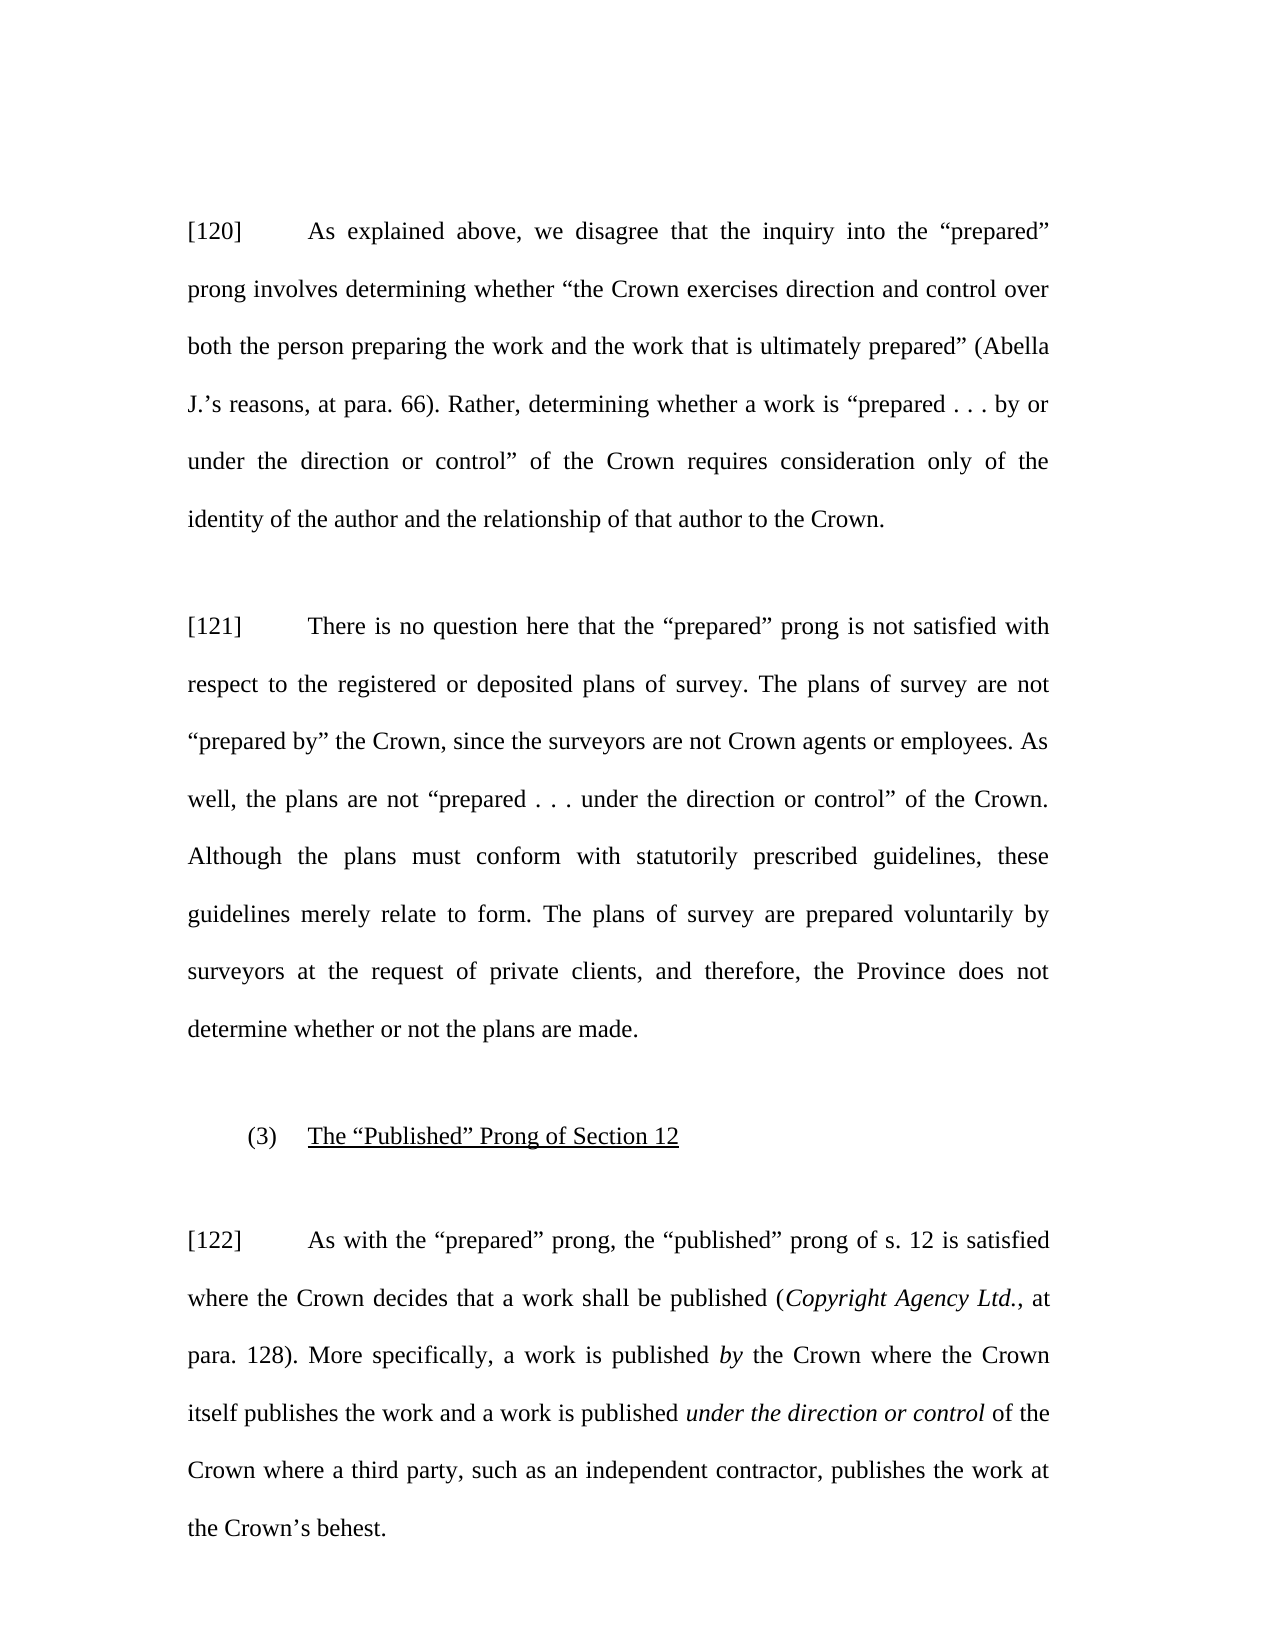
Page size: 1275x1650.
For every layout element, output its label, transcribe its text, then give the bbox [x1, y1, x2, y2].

title The “Published” Prong of Section 12 [247, 1121, 1050, 1150]
text As with the “prepared” prong, the “published” prong of s. 12 is satisfied where the Crown decides that a work shall be published (Copyright Agency Ltd., at para. 128). More specifically, a work is published by the Crown where the Crown itself publishes the work and a work is published under the direction or control of the Crown where a third party, such as an independent contractor, publishes the work at the Crown’s behest. [187, 1225, 1050, 1541]
text As explained above, we disagree that the inquiry into the “prepared” prong involves determining whether “the Crown exercises direction and control over both the person preparing the work and the work that is ultimately prepared” (Abella J.’s reasons, at para. 66). Rather, determining whether a work is “prepared . . . by or under the direction or control” of the Crown requires consideration only of the identity of the author and the relationship of that author to the Crown. [187, 216, 1050, 533]
text There is no question here that the “prepared” prong is not satisfied with respect to the registered or deposited plans of survey. The plans of survey are not “prepared by” the Crown, since the surveyors are not Crown agents or employees. As well, the plans are not “prepared . . . under the direction or control” of the Crown. Although the plans must conform with statutorily prescribed guidelines, these guidelines merely relate to form. The plans of survey are prepared voluntarily by surveyors at the request of private clients, and therefore, the Province does not determine whether or not the plans are made. [187, 611, 1050, 1043]
